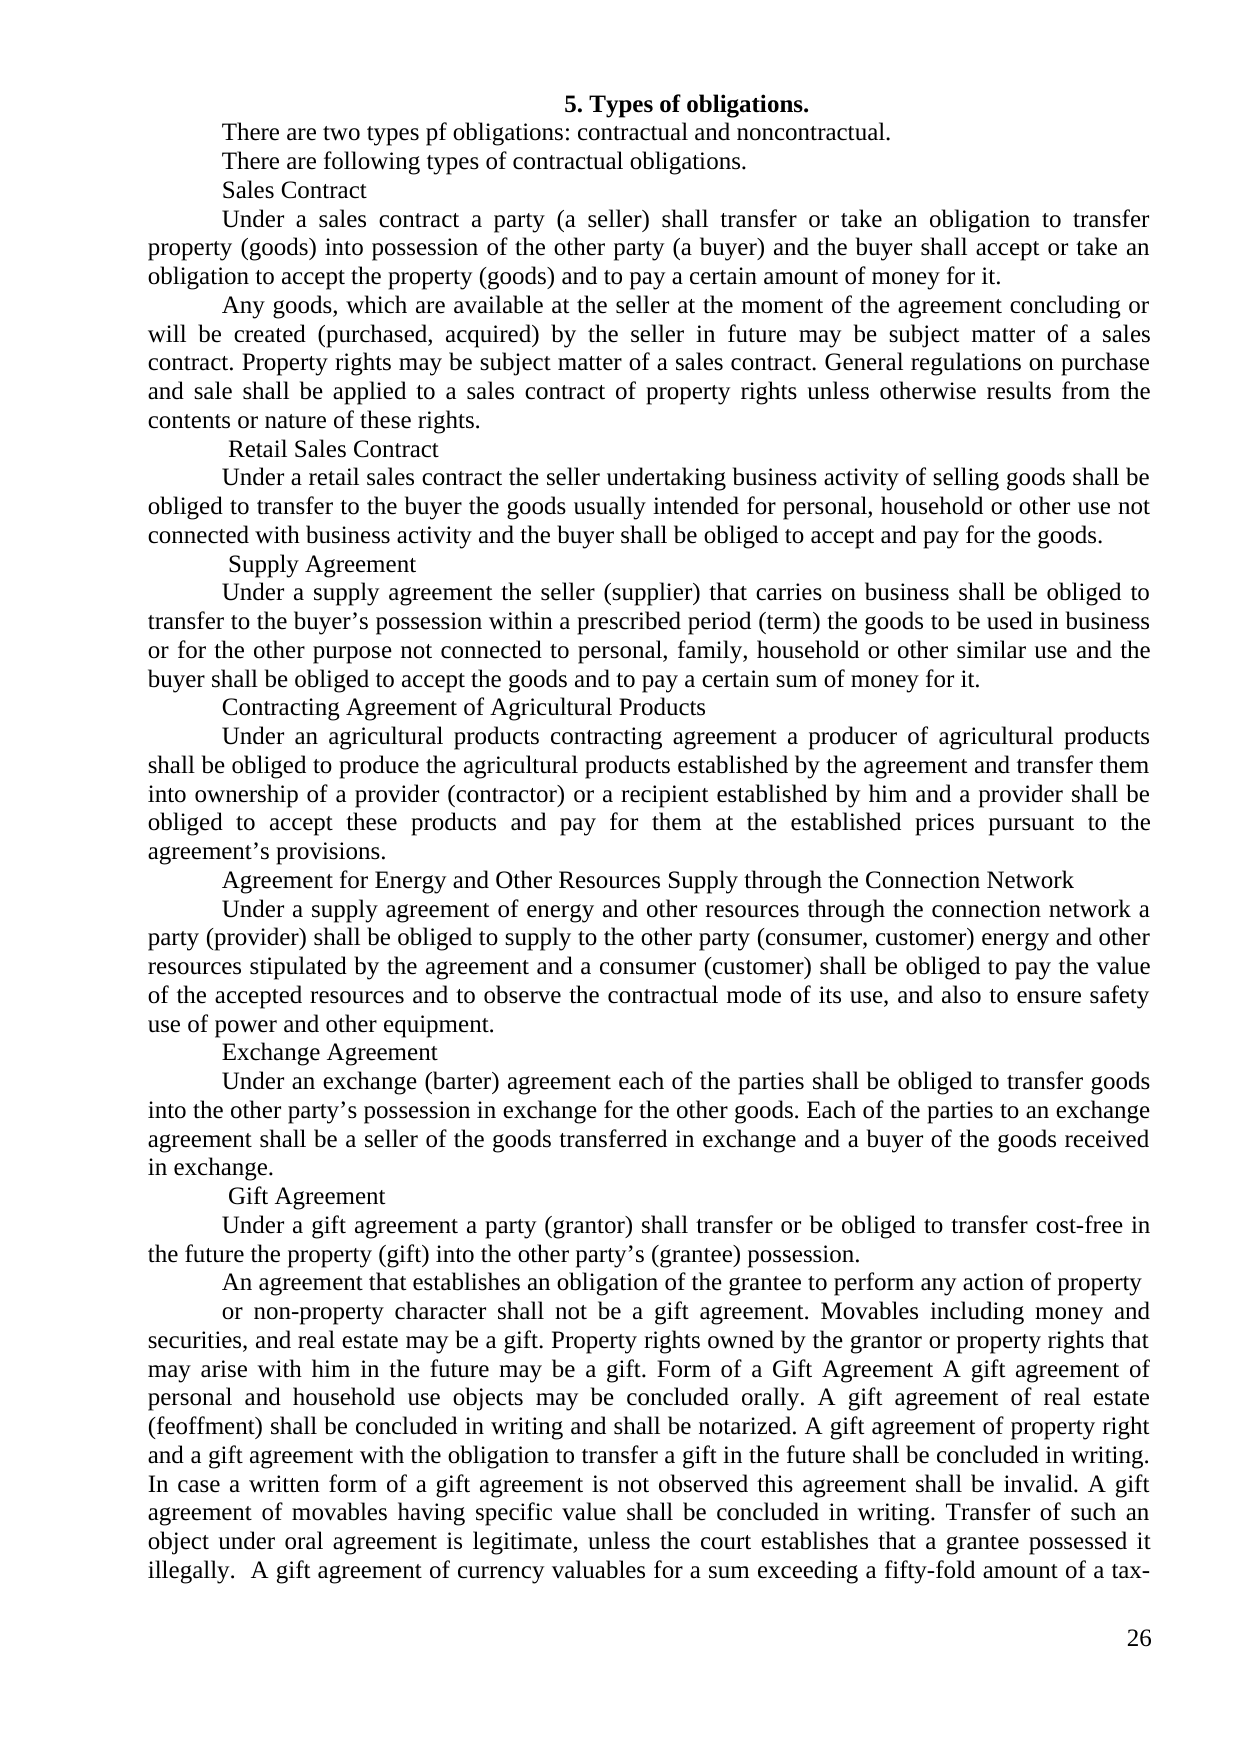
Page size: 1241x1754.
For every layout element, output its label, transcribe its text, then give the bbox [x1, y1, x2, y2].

text Under a retail sales contract the seller undertaking business activity of selling goods shall be obliged to transfer to the buyer the goods usually intended for personal, household or other use not connected with business activity and the buyer shall be obliged to accept and pay for the goods. [148, 462, 1152, 549]
text Under a supply agreement the seller (supplier) that carries on business shall be obliged to transfer to the buyer’s possession within a prescribed period (term) the goods to be used in business or for the other purpose not connected to personal, family, household or other similar use and the buyer shall be obliged to accept the goods and to pay a certain sum of money for it. [148, 577, 1152, 692]
text Supply Agreement [148, 549, 1152, 577]
text Exchange Agreement [148, 1037, 1152, 1066]
text 5. Types of obligations. [148, 89, 1152, 117]
text Any goods, which are available at the seller at the moment of the agreement concluding or will be created (purchased, acquired) by the seller in future may be subject matter of a sales contract. Property rights may be subject matter of a sales contract. General regulations on purchase and sale shall be applied to a sales contract of property rights unless otherwise results from the contents or nature of these rights. [148, 290, 1152, 434]
text There are two types pf obligations: contractual and noncontractual. [148, 117, 1152, 146]
text Under a sales contract a party (a seller) shall transfer or take an obligation to transfer property (goods) into possession of the other party (a buyer) and the buyer shall accept or take an obligation to accept the property (goods) and to pay a certain amount of money for it. [148, 204, 1152, 290]
text There are following types of contractual obligations. [148, 146, 1152, 175]
text Under an agricultural products contracting agreement a producer of agricultural products shall be obliged to produce the agricultural products established by the agreement and transfer them into ownership of a provider (contractor) or a recipient established by him and a provider shall be obliged to accept these products and pay for them at the established prices pursuant to the agreement’s provisions. [148, 721, 1152, 865]
text An agreement that establishes an obligation of the grantee to perform any action of property [148, 1267, 1152, 1296]
text Gift Agreement [148, 1181, 1152, 1210]
text Under a gift agreement a party (grantor) shall transfer or be obliged to transfer cost-free in the future the property (gift) into the other party’s (grantee) possession. [148, 1210, 1152, 1267]
text Agreement for Energy and Other Resources Supply through the Connection Network [148, 865, 1152, 894]
text Under an exchange (barter) agreement each of the parties shall be obliged to transfer goods into the other party’s possession in exchange for the other goods. Each of the parties to an exchange agreement shall be a seller of the goods transferred in exchange and a buyer of the goods received in exchange. [148, 1066, 1152, 1181]
text Contracting Agreement of Agricultural Products [148, 692, 1152, 721]
text Under a supply agreement of energy and other resources through the connection network a party (provider) shall be obliged to supply to the other party (consumer, customer) energy and other resources stipulated by the agreement and a consumer (customer) shall be obliged to pay the value of the accepted resources and to observe the contractual mode of its use, and also to ensure safety use of power and other equipment. [148, 894, 1152, 1037]
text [148, 1296, 1152, 1584]
text Sales Contract [148, 175, 1152, 204]
text Retail Sales Contract [148, 434, 1152, 462]
